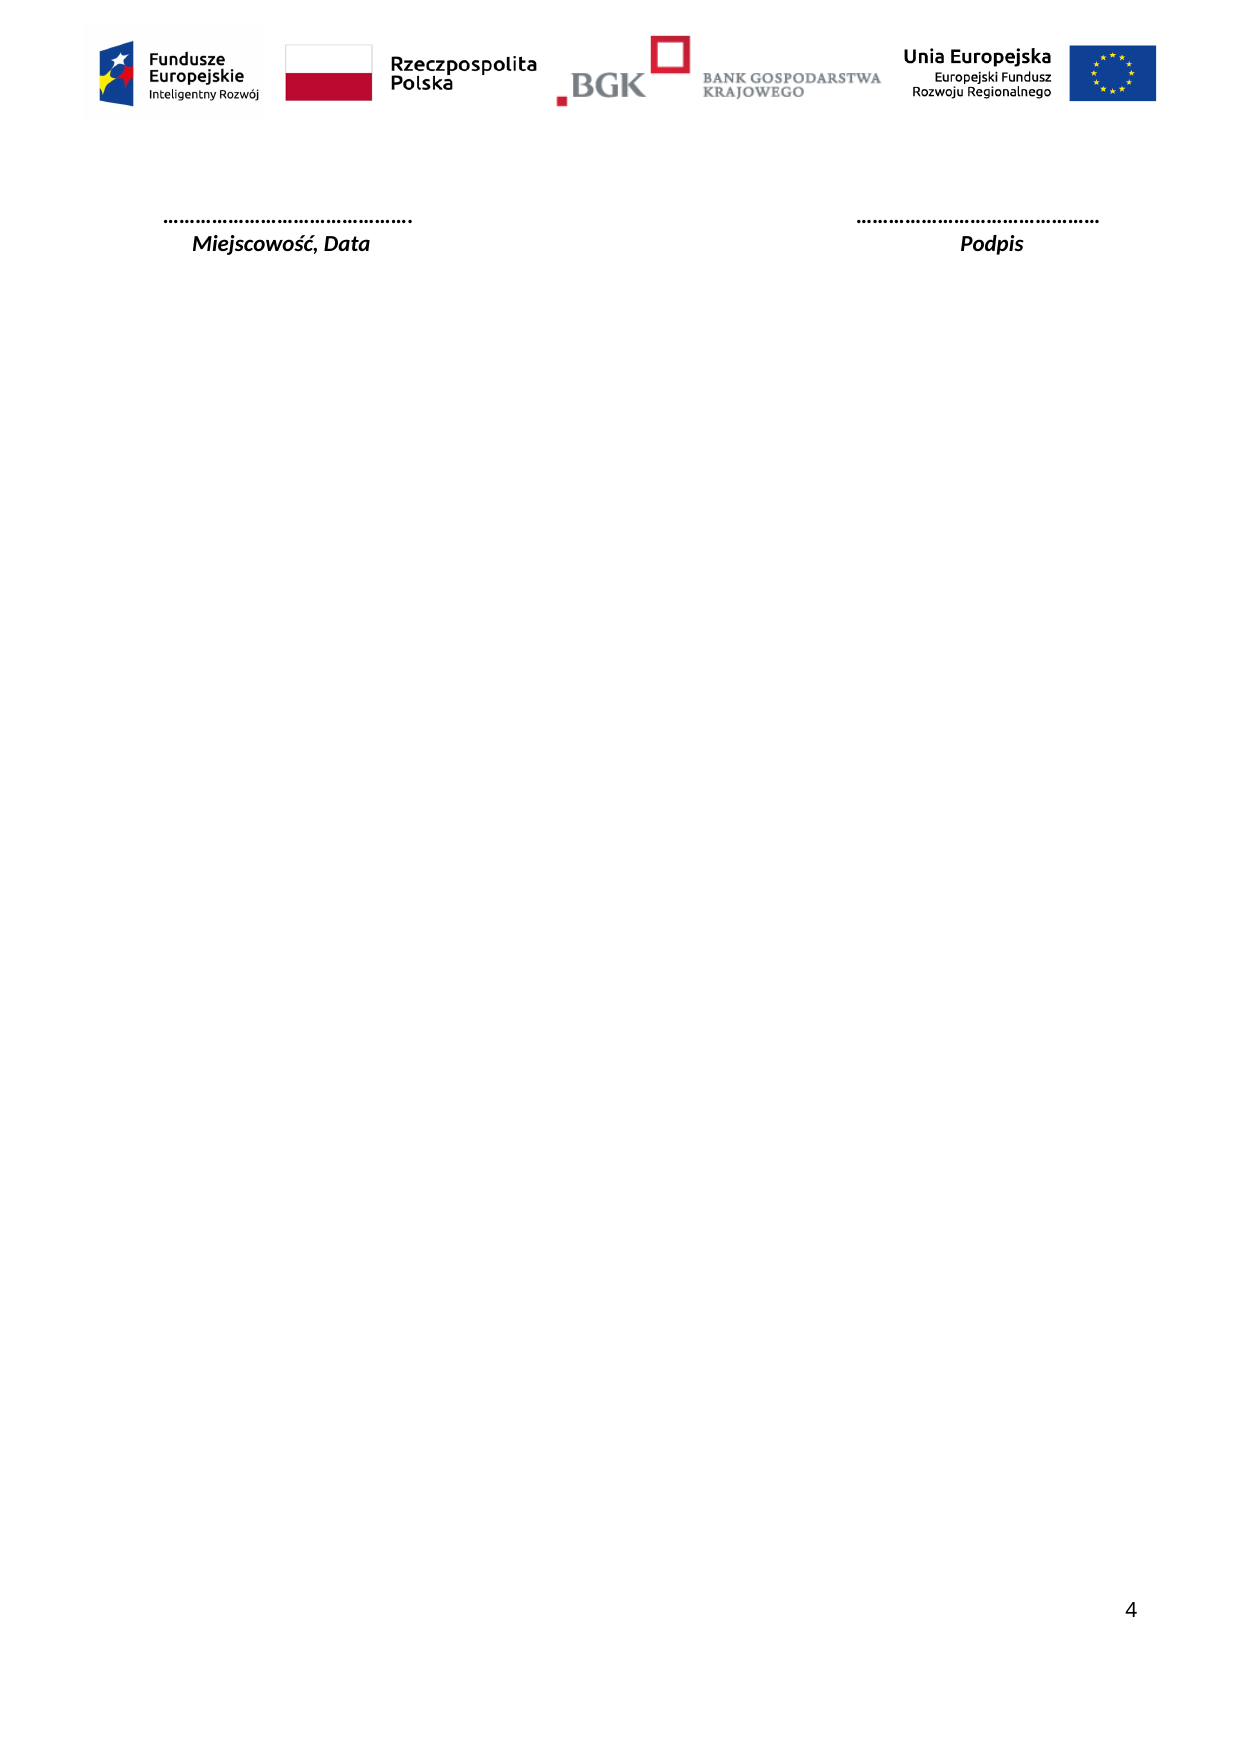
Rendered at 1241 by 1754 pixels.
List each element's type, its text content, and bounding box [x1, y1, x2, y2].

text Miejscowość, Data Podpis [118, 229, 1137, 257]
text ………………………………………. ……………………………………… [118, 201, 1137, 229]
picture [83, 24, 1176, 122]
